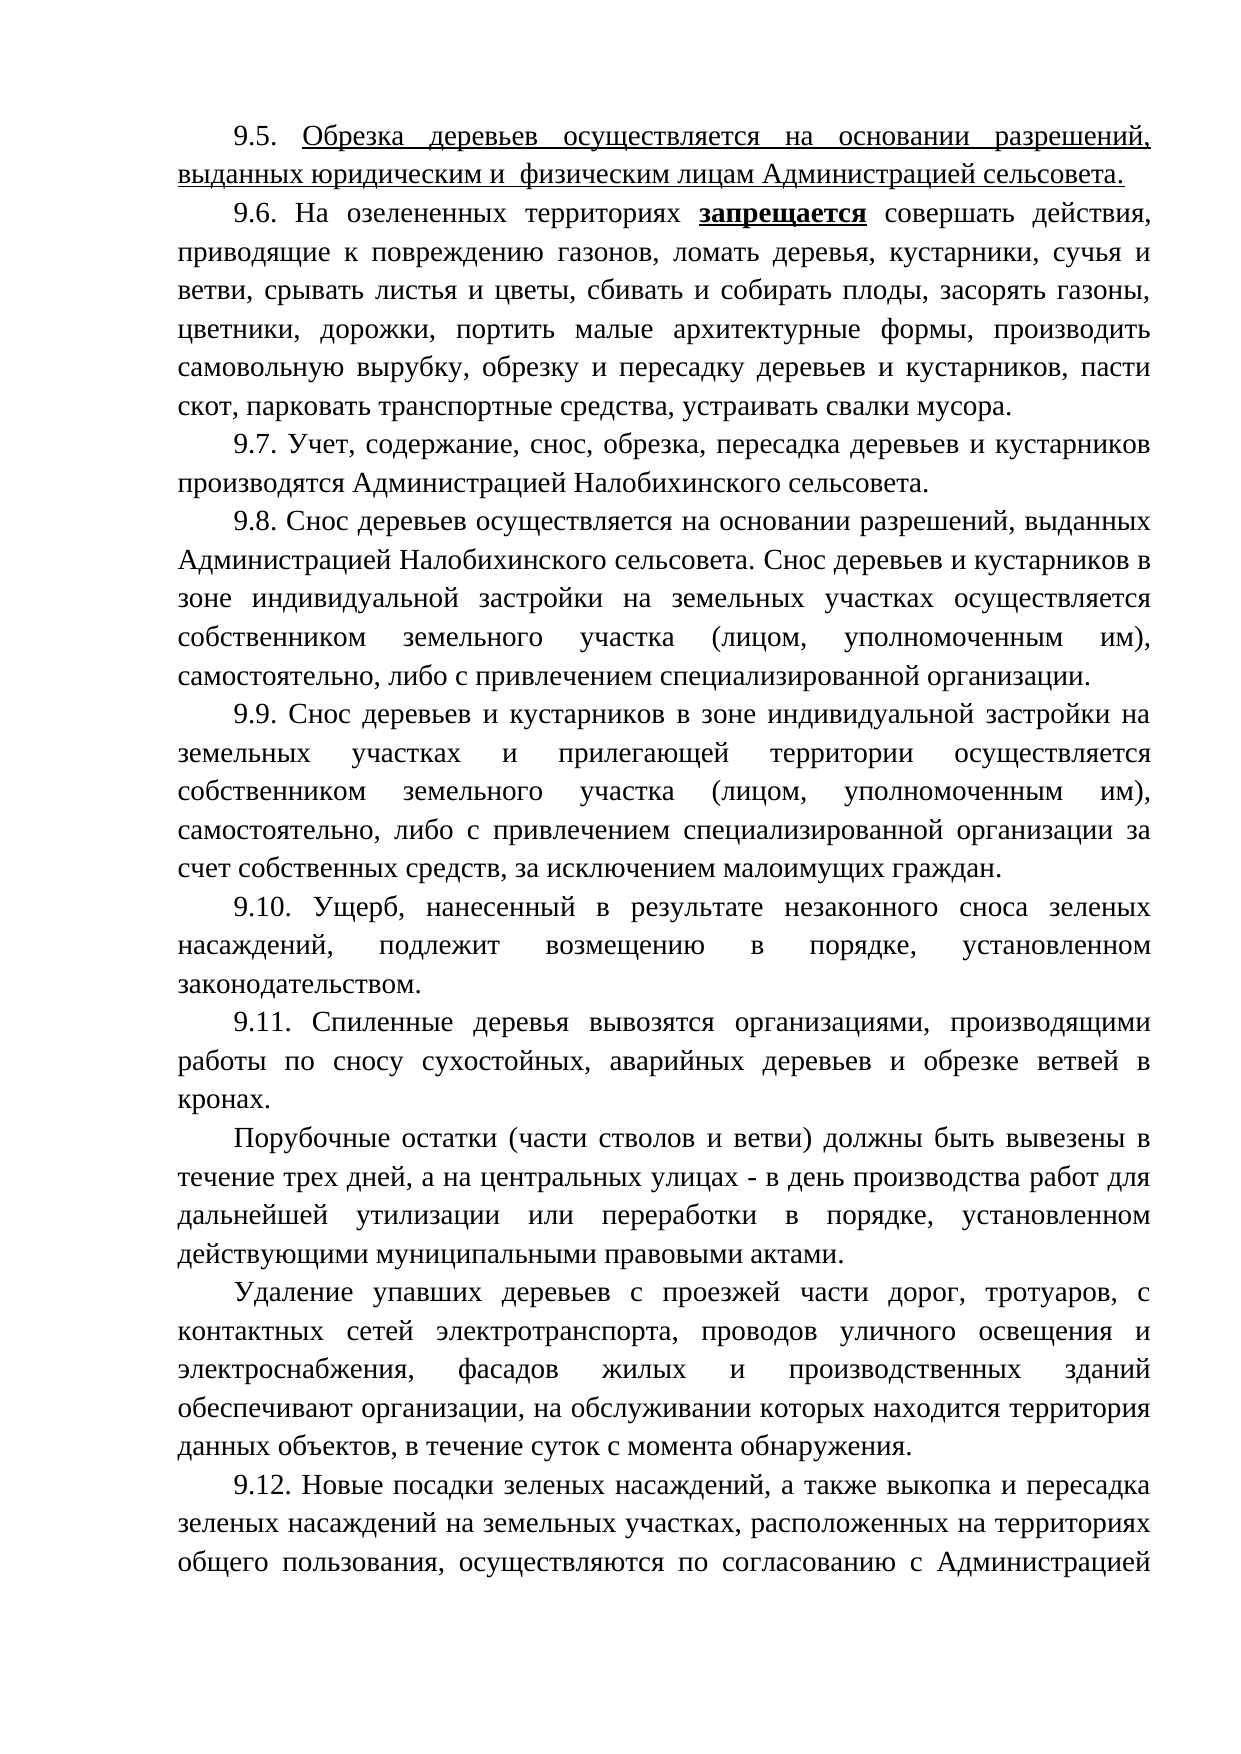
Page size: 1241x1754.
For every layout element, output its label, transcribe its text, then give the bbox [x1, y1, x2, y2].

text 9.11. Спиленные деревья вывозятся организациями, производящими работы по сносу сухостойных, аварийных деревьев и обрезке ветвей в кронах. [177, 1004, 1152, 1115]
text 9.6. На озелененных территориях запрещается совершать действия, приводящие к повреждению газонов, ломать деревья, кустарники, сучья и ветви, срывать листья и цветы, сбивать и собирать плоды, засорять газоны, цветники, дорожки, портить малые архитектурные формы, производить самовольную вырубку, обрезку и пересадку деревьев и кустарников, пасти скот, парковать транспортные средства, устраивать свалки мусора. [177, 195, 1152, 421]
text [177, 1467, 1152, 1578]
text Удаление упавших деревьев с проезжей части дорог, тротуаров, с контактных сетей электротранспорта, проводов уличного освещения и электроснабжения, фасадов жилых и производственных зданий обеспечивают организации, на обслуживании которых находится территория данных объектов, в течение суток с момента обнаружения. [177, 1274, 1152, 1462]
text Порубочные остатки (части стволов и ветви) должны быть вывезены в течение трех дней, а на центральных улицах - в день производства работ для дальнейшей утилизации или переработки в порядке, установленном действующими муниципальными правовыми актами. [177, 1120, 1152, 1269]
text 9.5. Обрезка деревьев осуществляется на основании разрешений, выданных юридическим и физическим лицам Администрацией сельсовета. [177, 118, 1152, 190]
text 9.7. Учет, содержание, снос, обрезка, пересадка деревьев и кустарников производятся Администрацией Налобихинского сельсовета. [177, 426, 1152, 498]
text 9.8. Снос деревьев осуществляется на основании разрешений, выданных Администрацией Налобихинского сельсовета. Снос деревьев и кустарников в зоне индивидуальной застройки на земельных участках осуществляется собственником земельного участка (лицом, уполномоченным им), самостоятельно, либо с привлечением специализированной организации. [177, 503, 1152, 691]
text 9.9. Снос деревьев и кустарников в зоне индивидуальной застройки на земельных участках и прилегающей территории осуществляется собственником земельного участка (лицом, уполномоченным им), самостоятельно, либо с привлечением специализированной организации за счет собственных средств, за исключением малоимущих граждан. [177, 696, 1152, 884]
text 9.10. Ущерб, нанесенный в результате незаконного сноса зеленых насаждений, подлежит возмещению в порядке, установленном законодательством. [177, 889, 1152, 999]
